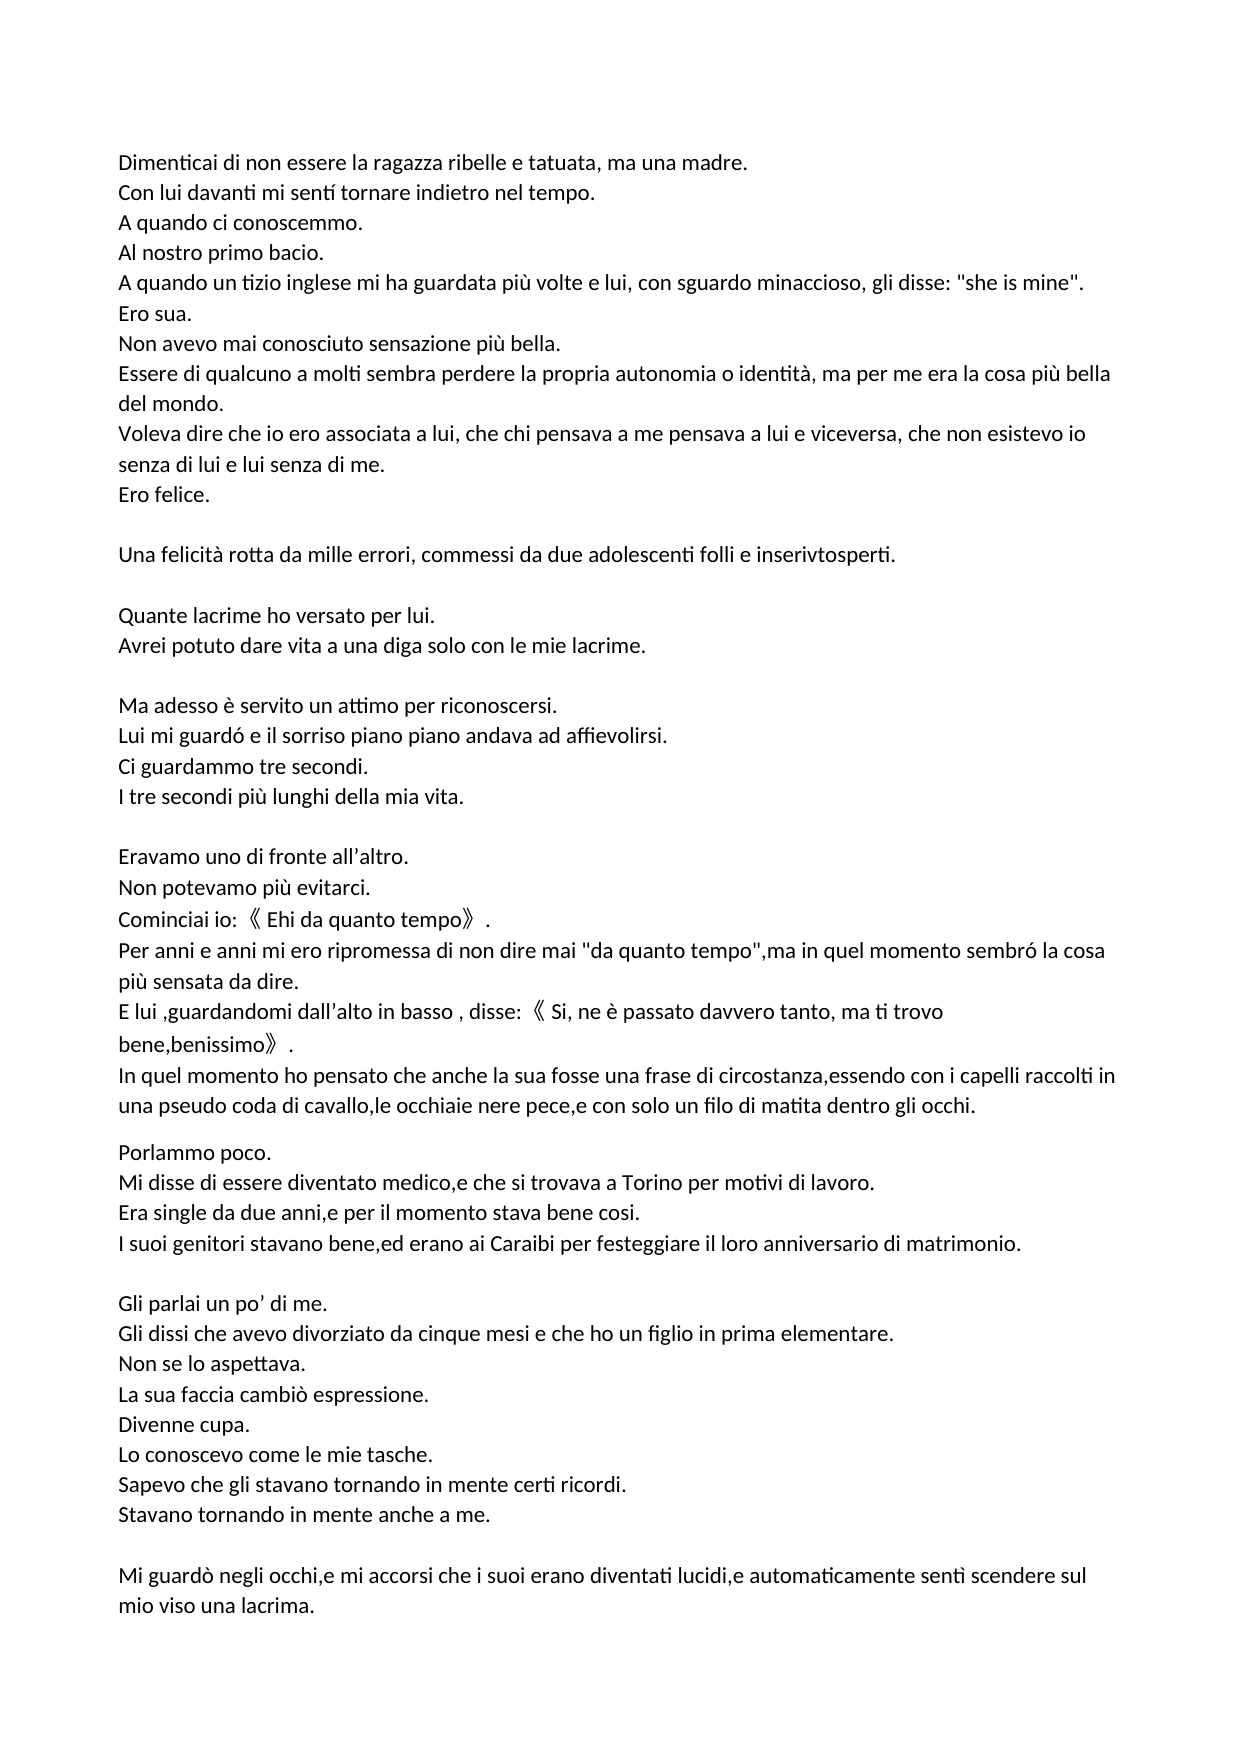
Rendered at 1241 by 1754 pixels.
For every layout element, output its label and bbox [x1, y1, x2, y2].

text [118, 148, 1122, 1119]
text [118, 1138, 1122, 1619]
